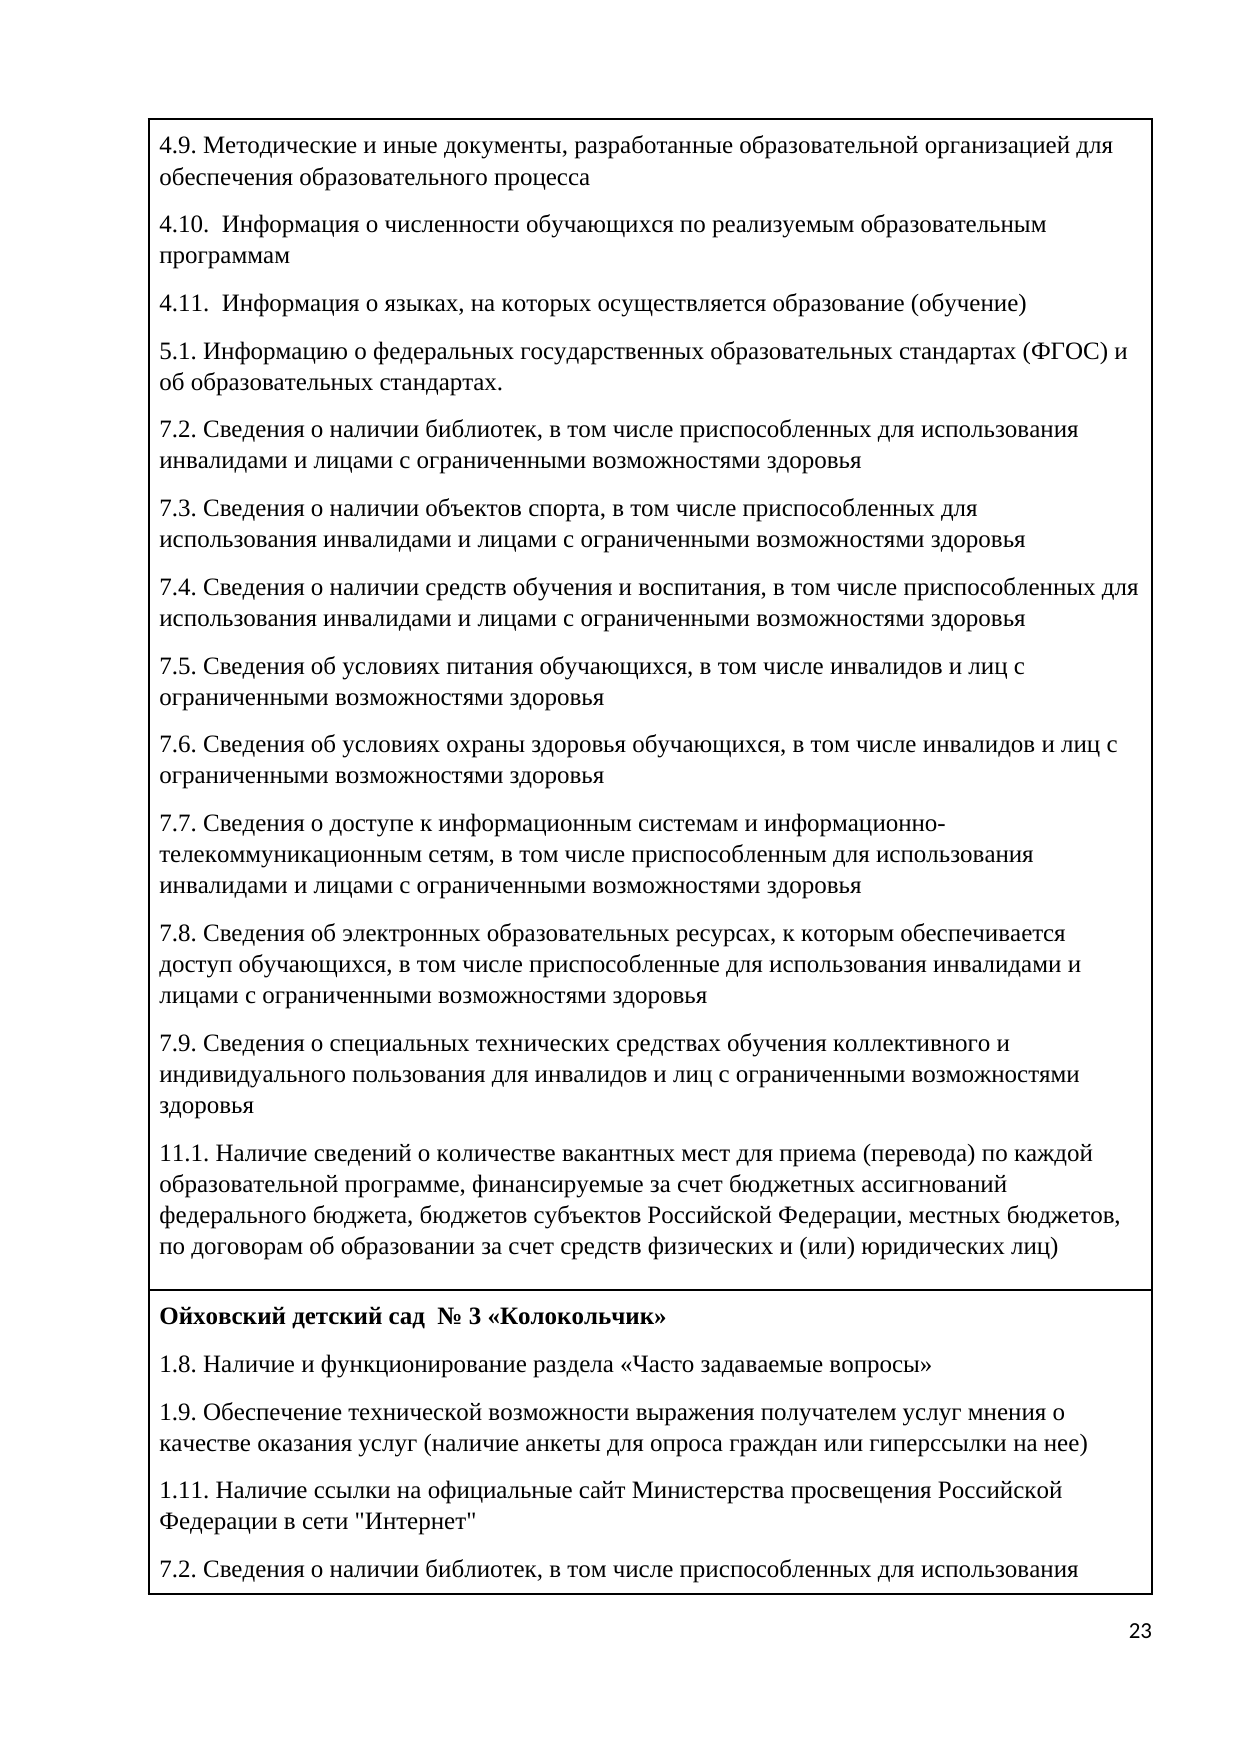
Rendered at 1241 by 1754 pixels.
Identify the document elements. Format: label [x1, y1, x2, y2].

table_cell [150, 120, 1151, 1289]
table_cell [150, 1291, 1151, 1593]
